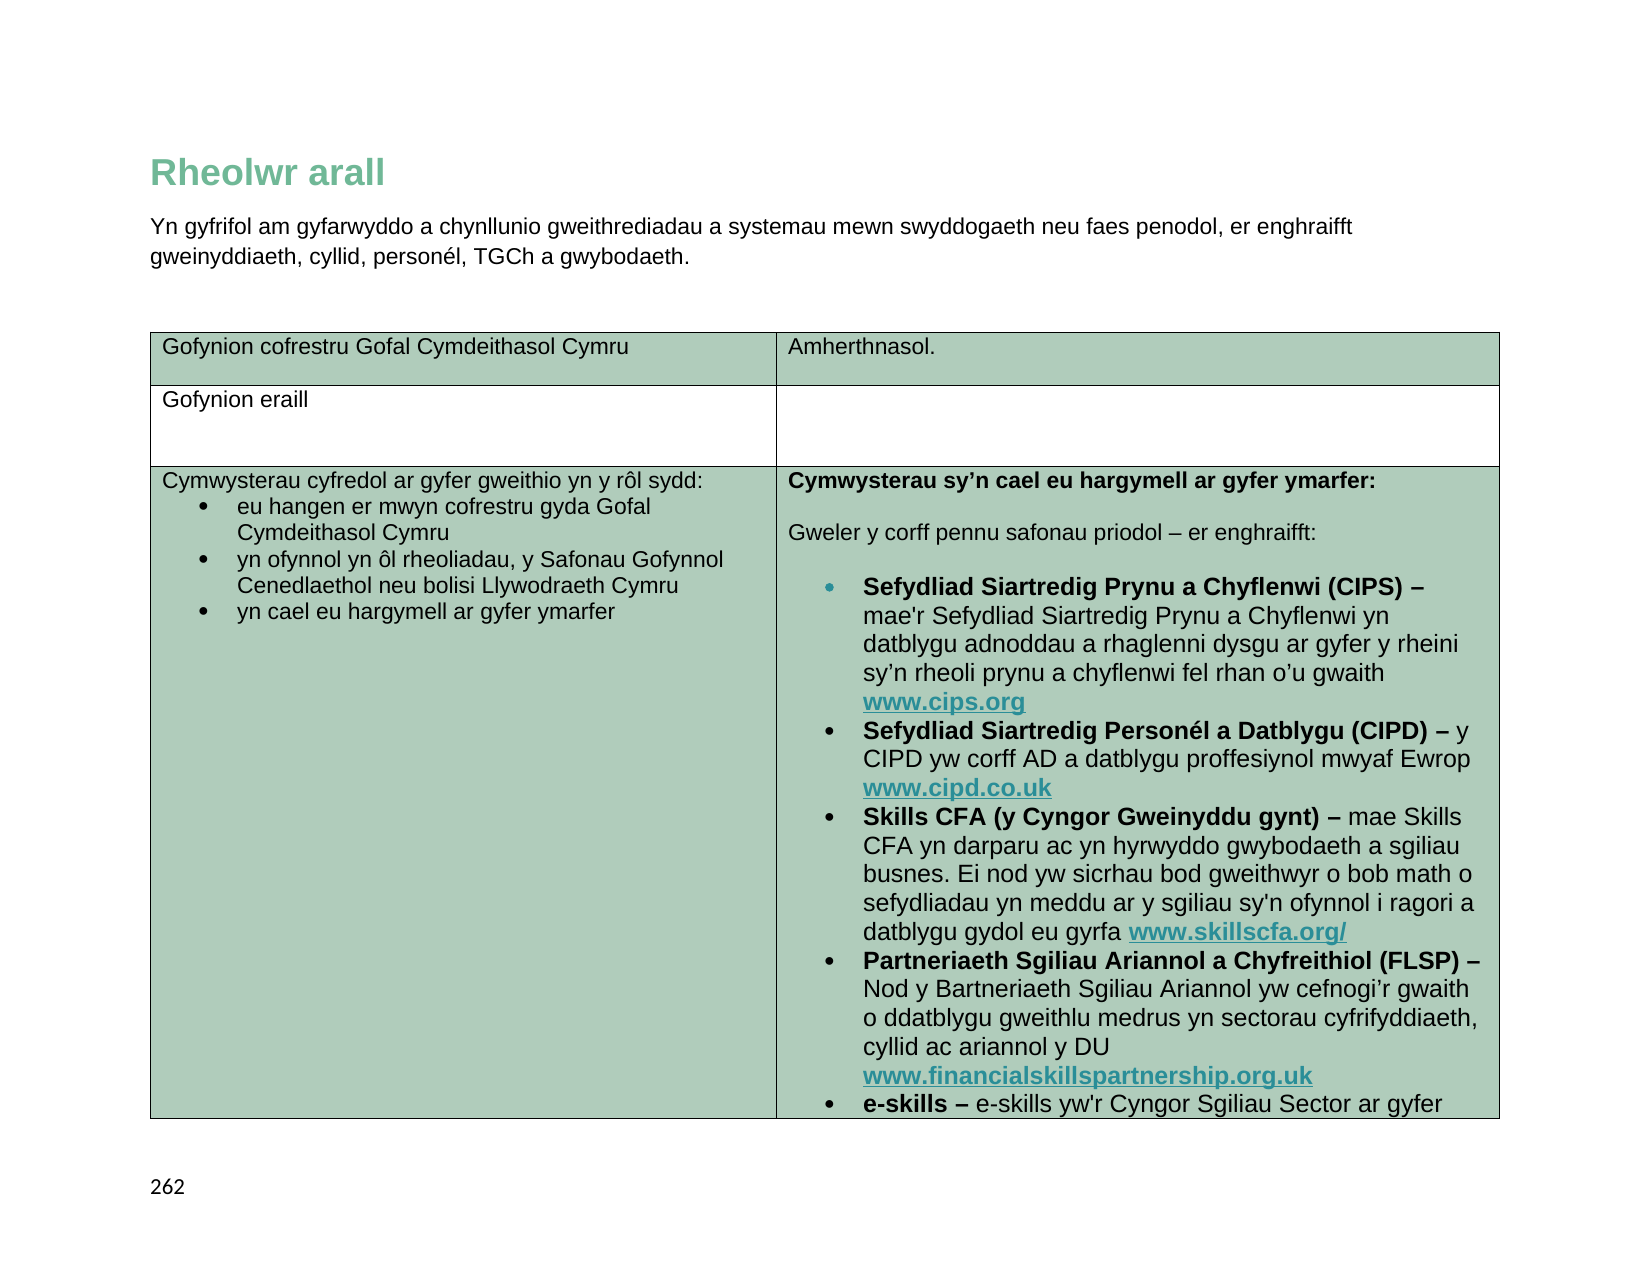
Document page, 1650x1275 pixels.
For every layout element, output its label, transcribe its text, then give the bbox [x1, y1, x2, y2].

table_header Amherthnasol. [777, 333, 1499, 385]
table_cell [777, 467, 1499, 1118]
text Yn gyfrifol am gyfarwyddo a chynllunio gweithrediadau a systemau mewn swyddogaeth neu faes penodol, er enghraifft gweinyddiaeth, cyllid, personél, TGCh a gwybodaeth. [150, 213, 1500, 270]
table_cell Gofynion eraill [151, 386, 776, 466]
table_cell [151, 467, 776, 1118]
table_cell [777, 386, 1499, 466]
table_header Gofynion cofrestru Gofal Cymdeithasol Cymru [151, 333, 776, 385]
text Rheolwr arall [150, 150, 1500, 193]
